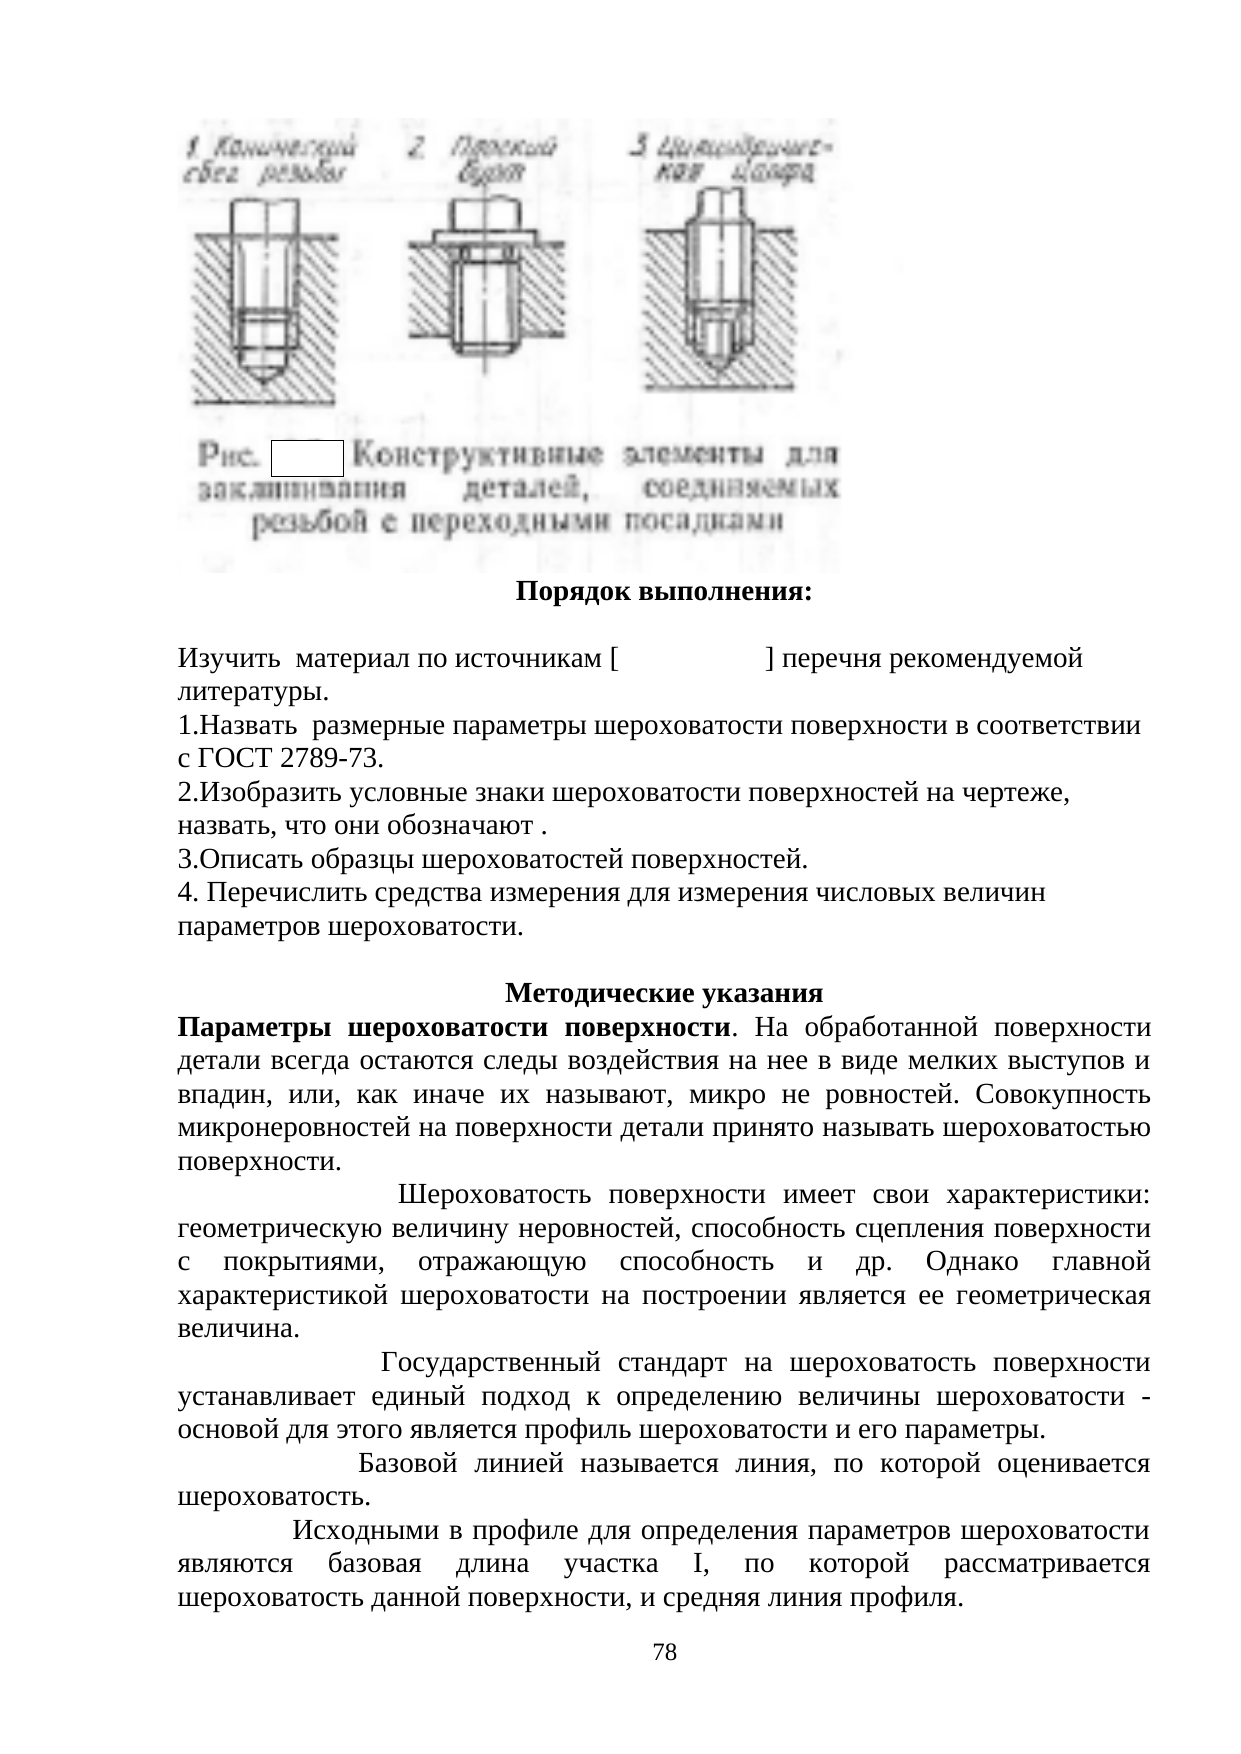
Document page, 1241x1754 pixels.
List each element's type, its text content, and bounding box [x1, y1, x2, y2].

text Базовой линией называется линия, по которой оценивается шероховатость. [177, 1445, 1152, 1512]
picture [177, 118, 904, 573]
text 3.Описать образцы шероховатостей поверхностей. [177, 841, 1152, 874]
text 1.Назвать размерные параметры шероховатости поверхности в соответствии с ГОСТ 2789-73. [177, 707, 1152, 774]
text Параметры шероховатости поверхности. На обработанной поверхности детали всегда остаются следы воздействия на нее в виде мелких выступов и впадин, или, как иначе их называют, микро не ровностей. Совокупность микронеровностей на поверхности детали принято называть шероховатостью поверхности. [177, 1009, 1152, 1176]
text Шероховатость поверхности имеет свои характеристики: геометрическую величину неровностей, способность сцепления поверхности с покрытиями, отражающую способность и др. Однако главной характеристикой шероховатости на построении является ее геометрическая величина. [177, 1176, 1152, 1344]
text Методические указания [177, 975, 1152, 1009]
text Государственный стандарт на шероховатость поверхности устанавливает единый подход к определению величины шероховатости - основой для этого является профиль шероховатости и его параметры. [177, 1344, 1152, 1445]
text 2.Изобразить условные знаки шероховатости поверхностей на чертеже, назвать, что они обозначают . [177, 774, 1152, 841]
text Порядок выполнения: [177, 573, 1152, 606]
text Исходными в профиле для определения параметров шероховатости являются базовая длина участка I, по которой рассматривается шероховатость данной поверхности, и средняя линия профиля. [177, 1512, 1152, 1612]
text Изучить материал по источникам [ ] перечня рекомендуемой литературы. [177, 640, 1152, 707]
text 4. Перечислить средства измерения для измерения числовых величин параметров шероховатости. [177, 874, 1152, 942]
